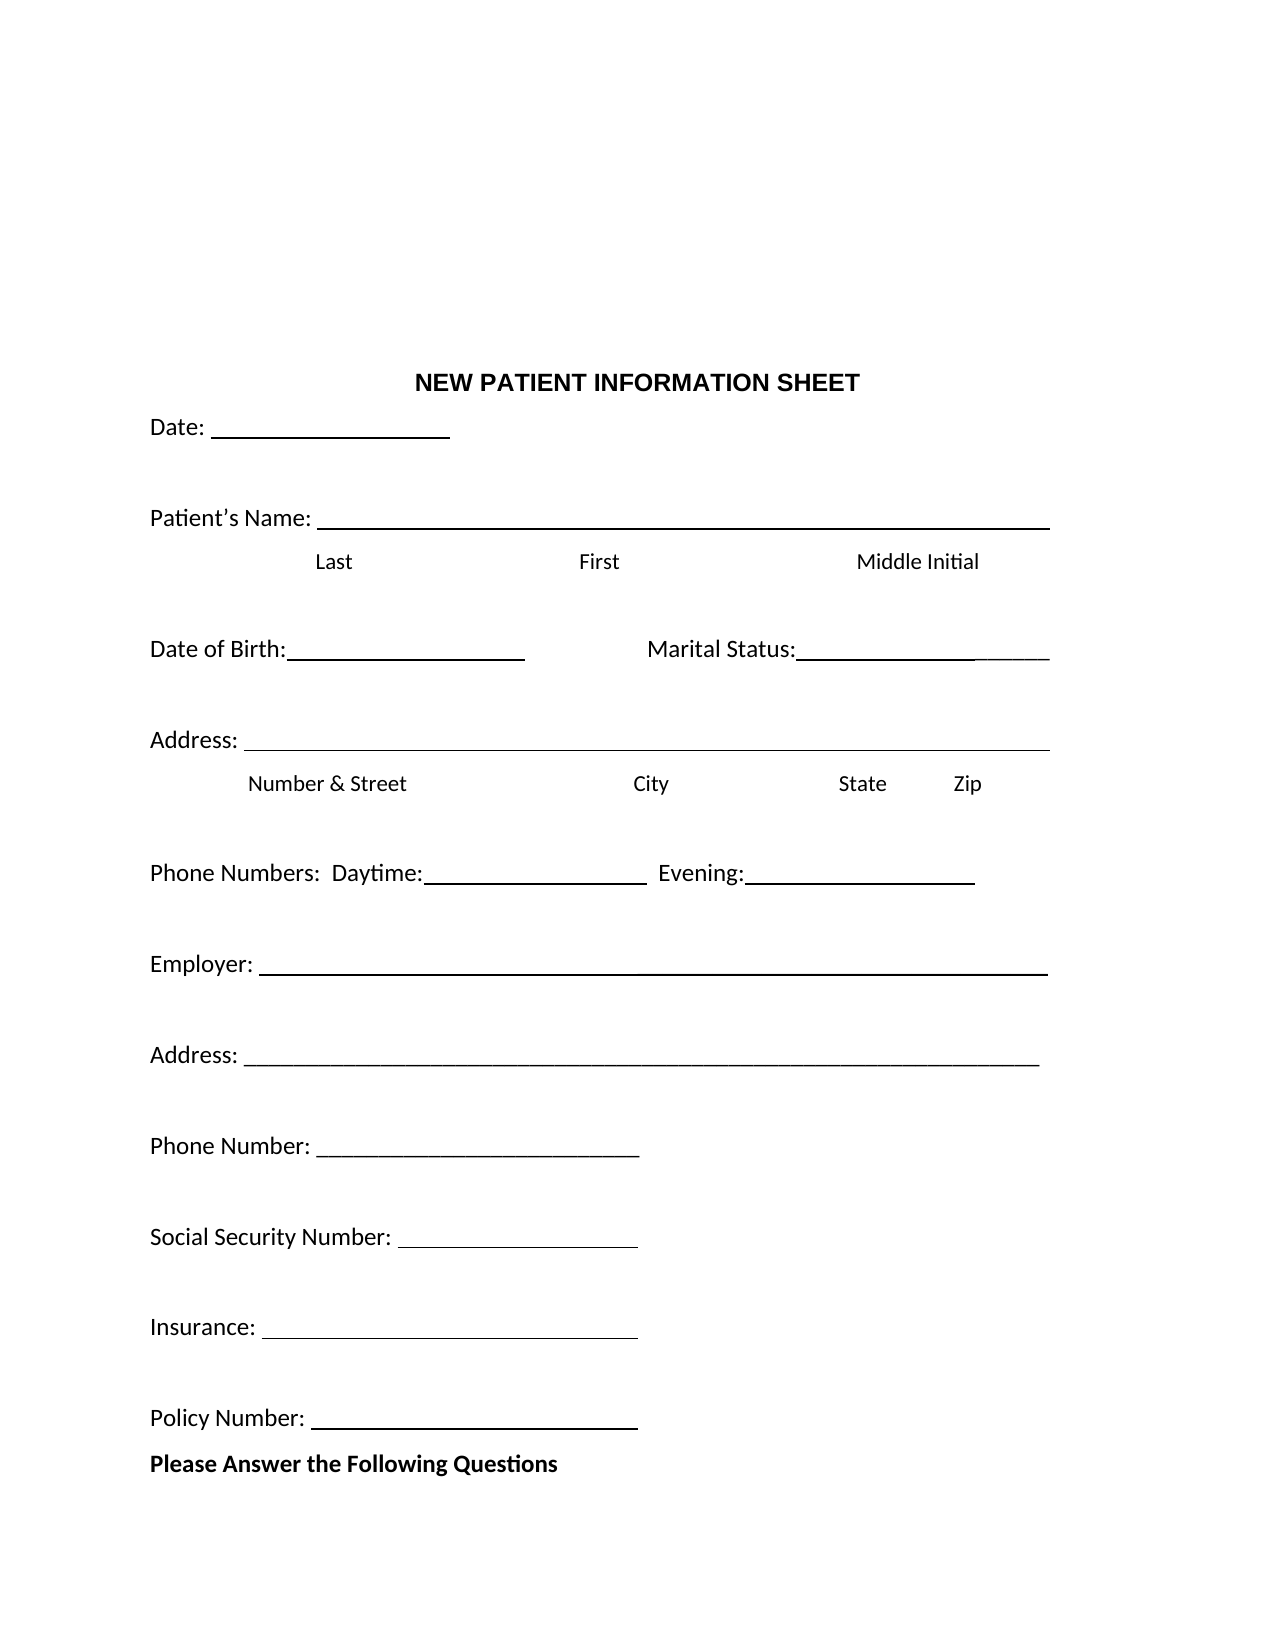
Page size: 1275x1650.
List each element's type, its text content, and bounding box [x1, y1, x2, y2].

text Policy Number: [150, 1402, 1125, 1433]
text Address: [150, 724, 1125, 754]
text Number & Street City State Zip [150, 769, 1125, 797]
text Social Security Number: [150, 1221, 1125, 1251]
text Please Answer the Following Questions [150, 1448, 1125, 1478]
text Date of Birth: Marital Status: ______ [150, 633, 1125, 663]
text Last First Middle Initial [150, 547, 1125, 576]
text Patient’s Name: [150, 502, 1125, 533]
text Phone Number: __________________________ [150, 1130, 1125, 1160]
text NEW PATIENT INFORMATION SHEET [150, 368, 1125, 396]
text Date: [150, 411, 1125, 442]
text Insurance: [150, 1311, 1125, 1342]
text Phone Numbers: Daytime: Evening: [150, 857, 1125, 888]
text Employer: _________________________________ [150, 948, 1125, 979]
text Address: ________________________________________________________________ [150, 1039, 1125, 1069]
